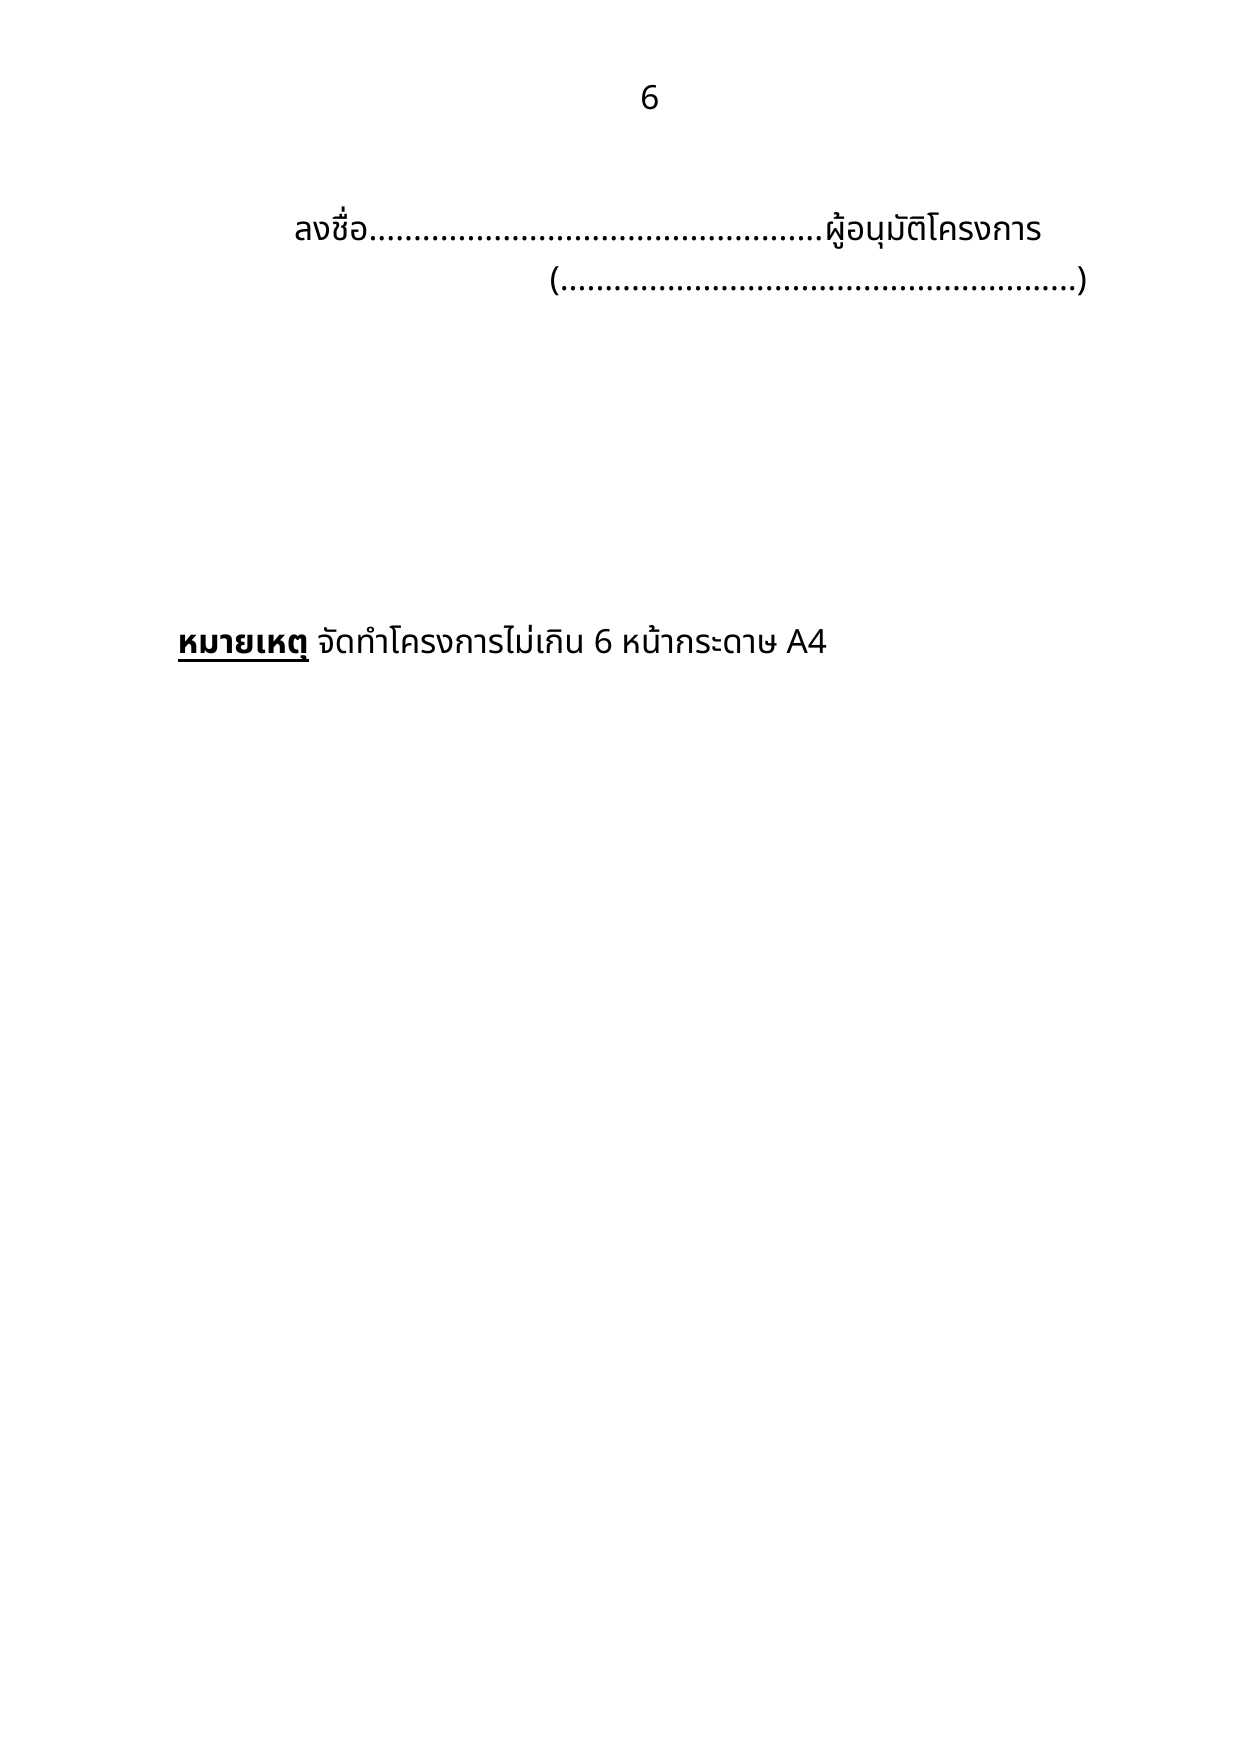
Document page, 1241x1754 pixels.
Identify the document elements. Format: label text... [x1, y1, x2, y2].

text หมายเหตุ จัดทำโครงการไม่เกิน 6 หน้ากระดาษ A4 [177, 618, 1147, 669]
text ลงชื่อ...................................................ผู้อนุมัติโครงการ (..........................................................) [177, 165, 1161, 300]
